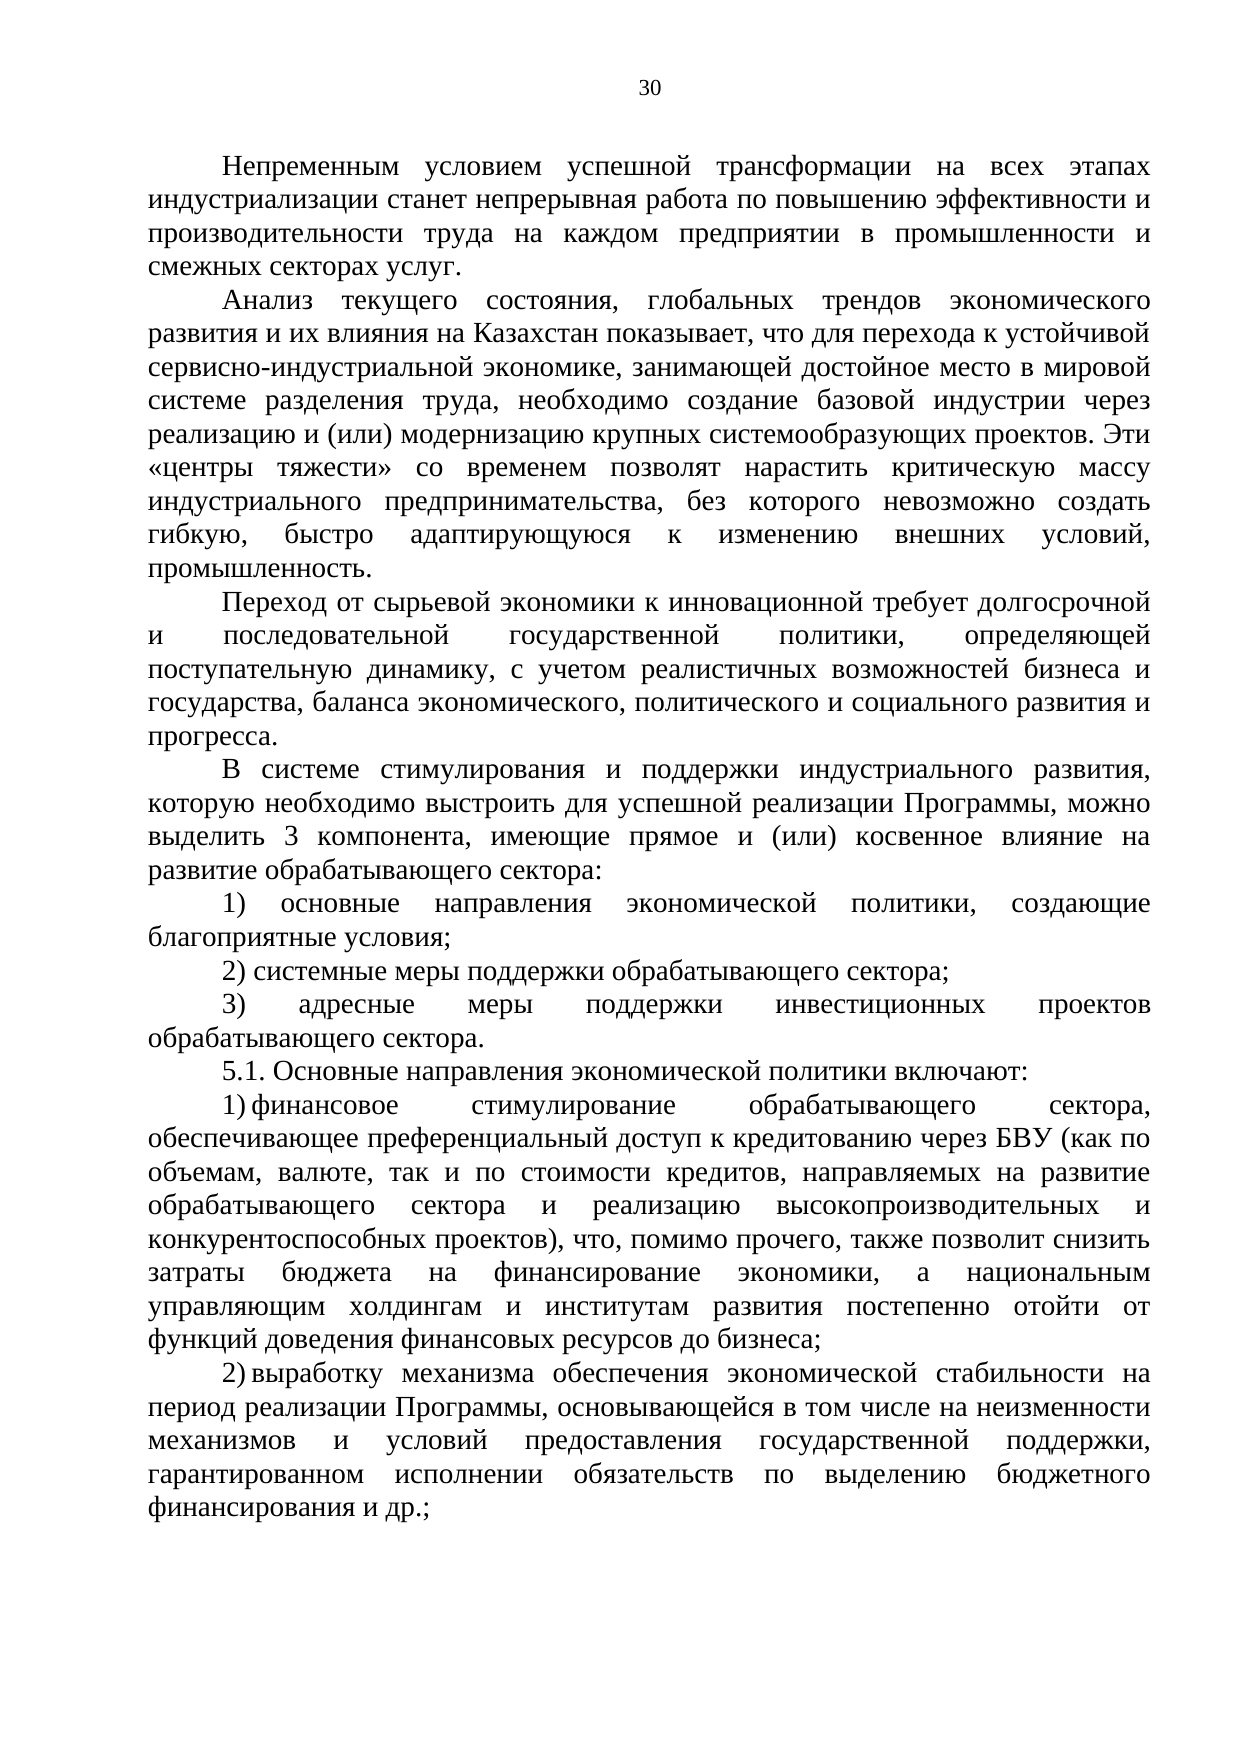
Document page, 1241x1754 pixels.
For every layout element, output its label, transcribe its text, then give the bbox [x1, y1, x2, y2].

list 1) основные направления экономической политики, создающие благоприятные условия; [148, 886, 1152, 953]
list выработку механизма обеспечения экономической стабильности на период реализации Программы, основывающейся в том числе на неизменности механизмов и условий предоставления государственной поддержки, гарантированном исполнении обязательств по выделению бюджетного финансирования и др.; [148, 1355, 1152, 1523]
text Переход от сырьевой экономики к инновационной требует долгосрочной и последовательной государственной политики, определяющей поступательную динамику, с учетом реалистичных возможностей бизнеса и государства, баланса экономического, политического и социального развития и прогресса. [148, 584, 1152, 751]
list 5.1. Основные направления экономической политики включают: [148, 1053, 1152, 1087]
text Анализ текущего состояния, глобальных трендов экономического развития и их влияния на Казахстан показывает, что для перехода к устойчивой сервисно-индустриальной экономике, занимающей достойное место в мировой системе разделения труда, необходимо создание базовой индустрии через реализацию и (или) модернизацию крупных системообразующих проектов. Эти «центры тяжести» со временем позволят нарастить критическую массу индустриального предпринимательства, без которого невозможно создать гибкую, быстро адаптирующуюся к изменению внешних условий, промышленность. [148, 282, 1152, 584]
list 2) системные меры поддержки обрабатывающего сектора; [148, 953, 1152, 986]
text Непременным условием успешной трансформации на всех этапах индустриализации станет непрерывная работа по повышению эффективности и производительности труда на каждом предприятии в промышленности и смежных секторах услуг. [148, 148, 1152, 282]
list финансовое стимулирование обрабатывающего сектора, обеспечивающее преференциальный доступ к кредитованию через БВУ (как по объемам, валюте, так и по стоимости кредитов, направляемых на развитие обрабатывающего сектора и реализацию высокопроизводительных и конкурентоспособных проектов), что, помимо прочего, также позволит снизить затраты бюджета на финансирование экономики, а национальным управляющим холдингам и институтам развития постепенно отойти от функций доведения финансовых ресурсов до бизнеса; [148, 1087, 1152, 1355]
text В системе стимулирования и поддержки индустриального развития, которую необходимо выстроить для успешной реализации Программы, можно выделить 3 компонента, имеющие прямое и (или) косвенное влияние на развитие обрабатывающего сектора: [148, 751, 1152, 886]
list 3) адресные меры поддержки инвестиционных проектов обрабатывающего сектора. [148, 986, 1152, 1053]
